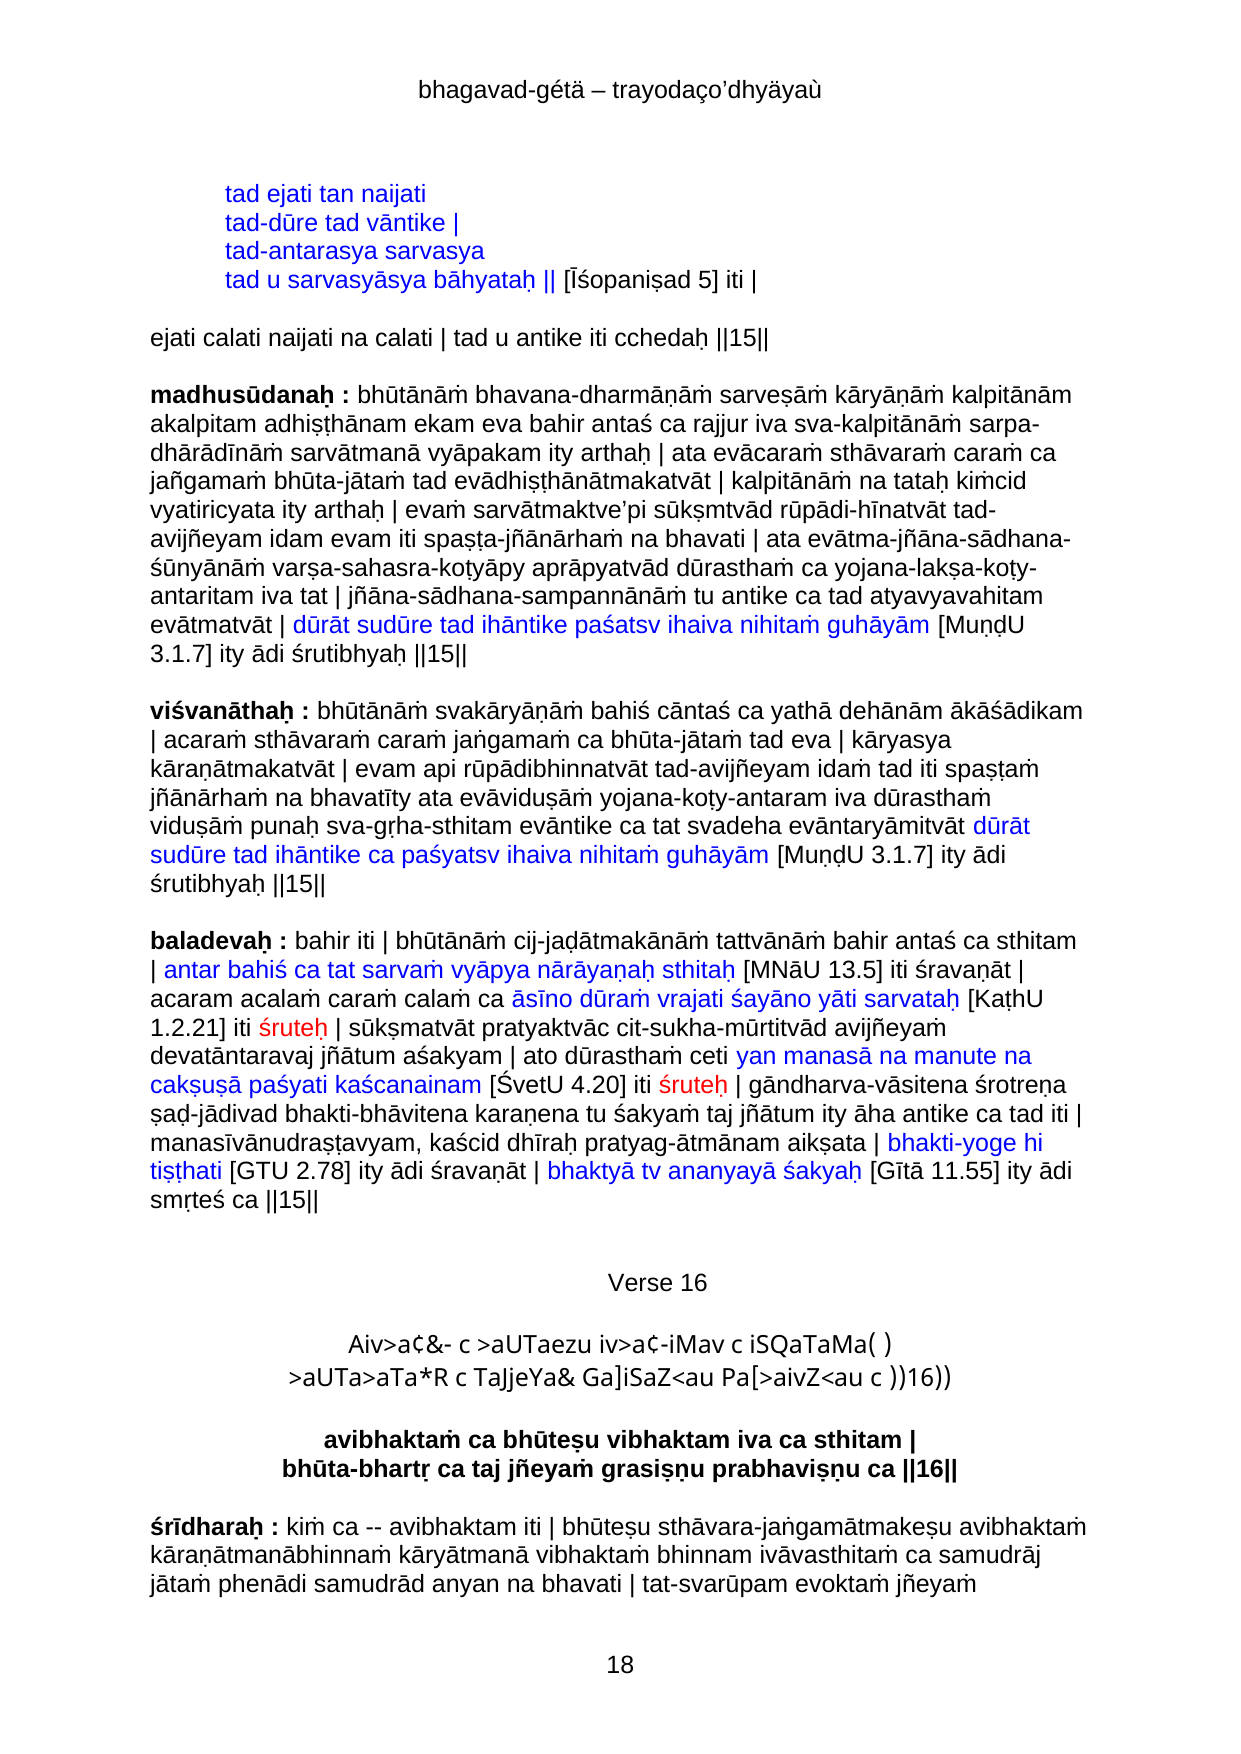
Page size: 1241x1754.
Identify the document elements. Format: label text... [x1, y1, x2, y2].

text >aUTa>aTa*R c TaJjeYa& Ga]iSaZ<au Pa[>aivZ<au c ))16)) [150, 1364, 1090, 1396]
subtitle Verse 16 [150, 1267, 1090, 1296]
text tad-dūre tad vāntike | [225, 207, 1090, 236]
text ejati calati naijati na calati | tad u antike iti cchedaḥ ||15|| [150, 322, 1090, 351]
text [150, 1511, 1090, 1598]
text tad u sarvasyāsya bāhyataḥ || [Īśopaniṣad 5] iti | [225, 265, 1090, 294]
text bhūta-bhartṛ ca taj jñeyaṁ grasiṣṇu prabhaviṣṇu ca ||16|| [150, 1454, 1090, 1483]
text avibhaktaṁ ca bhūteṣu vibhaktam iva ca sthitam | [150, 1425, 1090, 1454]
text Aiv>a¢&- c >aUTaezu iv>a¢-iMav c iSQaTaMa( ) [150, 1331, 1090, 1364]
text viśvanāthaḥ : bhūtānāṁ svakāryāṇāṁ bahiś cāntaś ca yathā dehānām ākāśādikam | acaraṁ sthāvaraṁ caraṁ jaṅgamaṁ ca bhūta-jātaṁ tad eva | kāryasya kāraṇātmakatvāt | evam api rūpādibhinnatvāt tad-avijñeyam idaṁ tad iti spaṣṭaṁ jñānārhaṁ na bhavatīty ata evāviduṣāṁ yojana-koṭy-antaram iva dūrasthaṁ viduṣāṁ punaḥ sva-gṛha-sthitam evāntike ca tat svadeha evāntaryāmitvāt dūrāt sudūre tad ihāntike ca paśyatsv ihaiva nihitaṁ guhāyām [MuṇḍU 3.1.7] ity ādi śrutibhyaḥ ||15|| [150, 696, 1090, 897]
text tad ejati tan naijati [225, 179, 1090, 207]
text tad-antarasya sarvasya [225, 236, 1090, 265]
text baladevaḥ : bahir iti | bhūtānāṁ cij-jaḍātmakānāṁ tattvānāṁ bahir antaś ca sthitam | antar bahiś ca tat sarvaṁ vyāpya nārāyaṇaḥ sthitaḥ [MNāU 13.5] iti śravaṇāt | acaram acalaṁ caraṁ calaṁ ca āsīno dūraṁ vrajati śayāno yāti sarvataḥ [KaṭhU 1.2.21] iti śruteḥ | sūkṣmatvāt pratyaktvāc cit-sukha-mūrtitvād avijñeyaṁ devatāntaravaj jñātum aśakyam | ato dūrasthaṁ ceti yan manasā na manute na cakṣuṣā paśyati kaścanainam [ŚvetU 4.20] iti śruteḥ | gāndharva-vāsitena śrotreṇa ṣaḍ-jādivad bhakti-bhāvitena karaṇena tu śakyaṁ taj jñātum ity āha antike ca tad iti | manasīvānudraṣṭavyam, kaścid dhīraḥ pratyag-ātmānam aikṣata | bhakti-yoge hi tiṣṭhati [GTU 2.78] ity ādi śravaṇāt | bhaktyā tv ananyayā śakyaḥ [Gītā 11.55] ity ādi smṛteś ca ||15|| [150, 926, 1090, 1214]
text madhusūdanaḥ : bhūtānāṁ bhavana-dharmāṇāṁ sarveṣāṁ kāryāṇāṁ kalpitānām akalpitam adhiṣṭhānam ekam eva bahir antaś ca rajjur iva sva-kalpitānāṁ sarpa-dhārādīnāṁ sarvātmanā vyāpakam ity arthaḥ | ata evācaraṁ sthāvaraṁ caraṁ ca jañgamaṁ bhūta-jātaṁ tad evādhiṣṭhānātmakatvāt | kalpitānāṁ na tataḥ kiṁcid vyatiricyata ity arthaḥ | evaṁ sarvātmaktve’pi sūkṣmtvād rūpādi-hīnatvāt tad-avijñeyam idam evam iti spaṣṭa-jñānārhaṁ na bhavati | ata evātma-jñāna-sādhana-śūnyānāṁ varṣa-sahasra-koṭyāpy aprāpyatvād dūrasthaṁ ca yojana-lakṣa-koṭy-antaritam iva tat | jñāna-sādhana-sampannānāṁ tu antike ca tad atyavyavahitam evātmatvāt | dūrāt sudūre tad ihāntike paśatsv ihaiva nihitaṁ guhāyām [MuṇḍU 3.1.7] ity ādi śrutibhyaḥ ||15|| [150, 380, 1090, 667]
